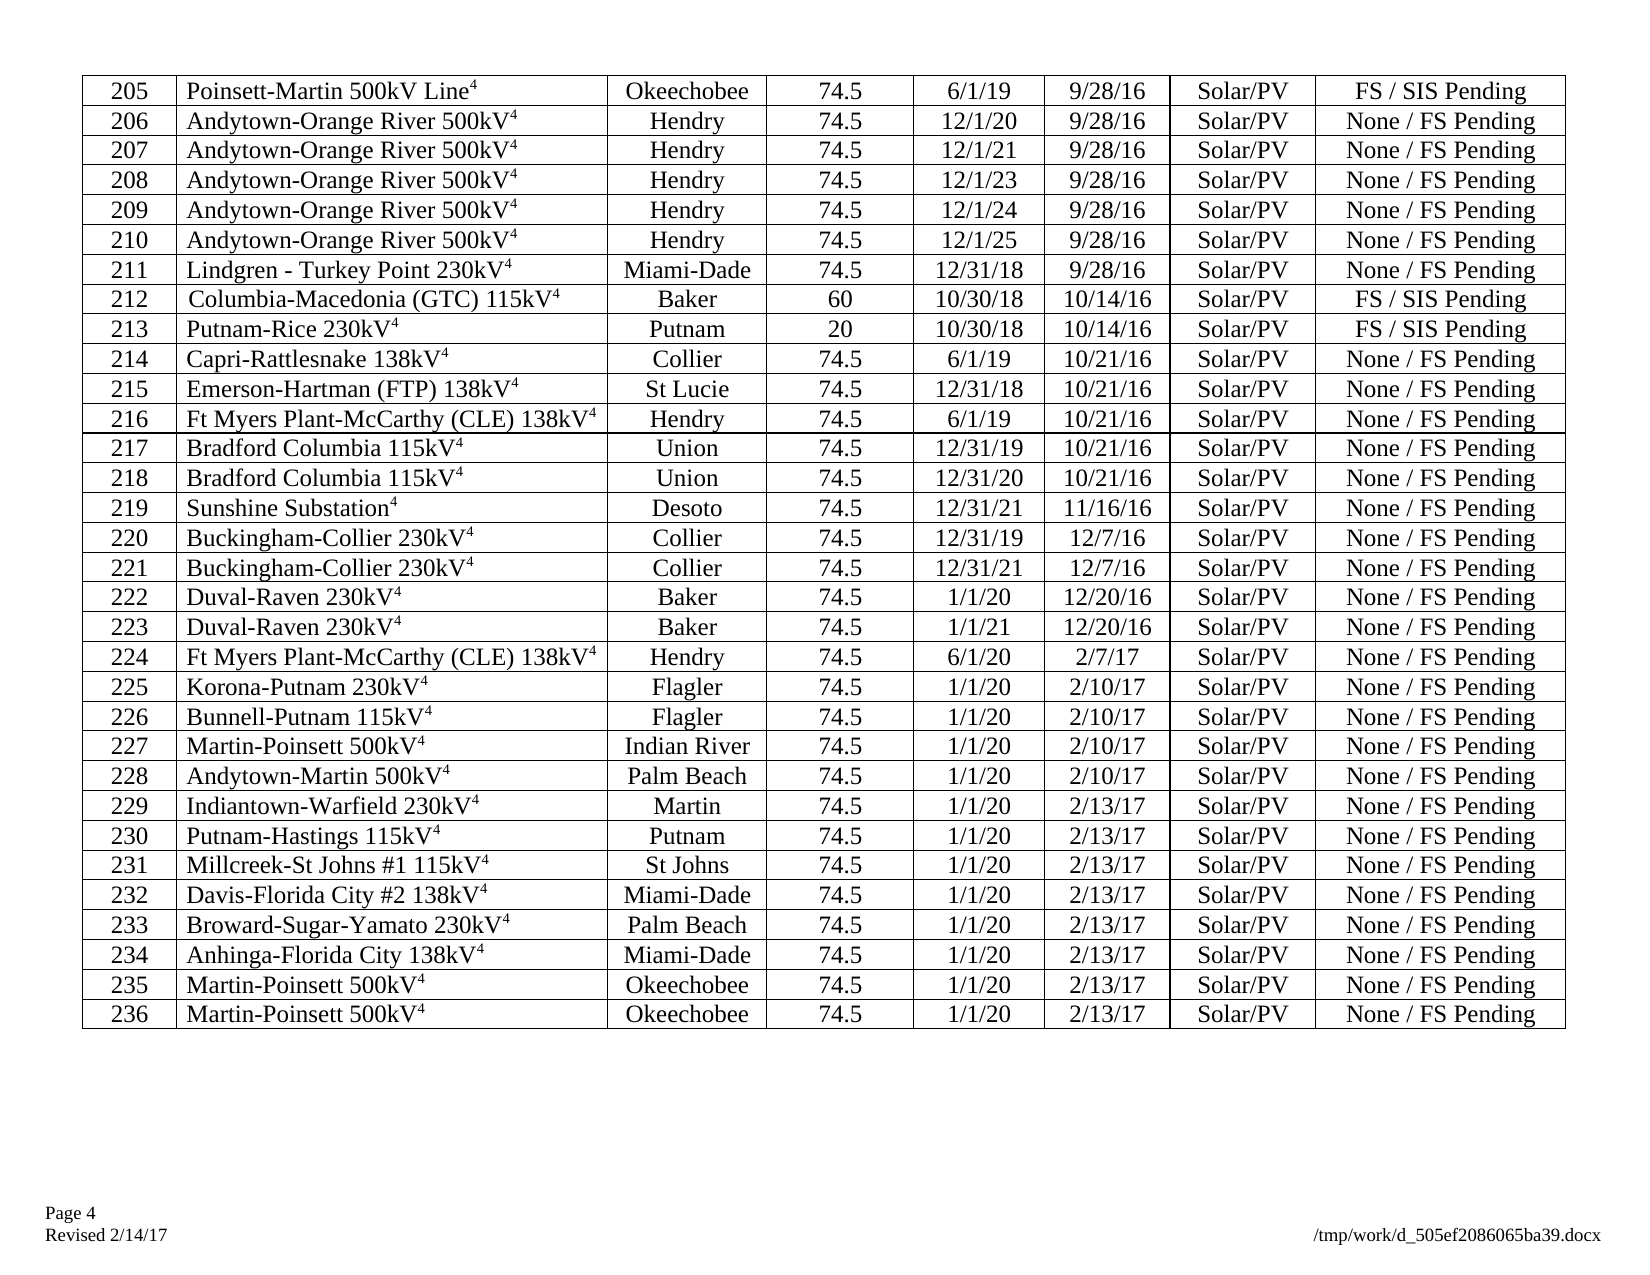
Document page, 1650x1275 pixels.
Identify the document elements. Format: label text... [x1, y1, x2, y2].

table_cell 10/21/16 [1045, 344, 1169, 373]
table_cell None / FS Pending [1316, 195, 1565, 224]
table_cell Indian River [608, 731, 766, 760]
table_cell 10/14/16 [1045, 285, 1169, 313]
table_cell 10/14/16 [1045, 314, 1169, 343]
table_cell Solar/PV [1171, 463, 1315, 492]
table_cell 74.5 [767, 880, 913, 909]
table_cell 9/28/16 [1045, 165, 1169, 194]
table_cell Putnam [608, 314, 766, 343]
table_cell 2/13/17 [1045, 821, 1169, 849]
table_cell Solar/PV [1171, 731, 1315, 760]
table_cell 10/21/16 [1045, 434, 1169, 462]
table_cell Solar/PV [1171, 910, 1315, 939]
table_cell Solar/PV [1171, 314, 1315, 343]
table_cell None / FS Pending [1316, 582, 1565, 611]
table_cell 9/28/16 [1045, 136, 1169, 164]
table_cell 12/31/21 [914, 553, 1044, 581]
table_cell Millcreek-St Johns #1 115kV4 [177, 851, 607, 879]
table_cell 221 [83, 553, 176, 581]
table_cell Solar/PV [1171, 702, 1315, 730]
table_cell Putnam-Hastings 115kV4 [177, 821, 607, 849]
table_cell None / FS Pending [1316, 255, 1565, 283]
table_cell 220 [83, 523, 176, 552]
table_cell 2/10/17 [1045, 761, 1169, 790]
table_cell Desoto [608, 493, 766, 522]
table_cell 74.5 [767, 582, 913, 611]
table_cell 205 [83, 76, 176, 105]
table_cell Union [608, 434, 766, 462]
table_cell 2/13/17 [1045, 851, 1169, 879]
table_cell Solar/PV [1171, 523, 1315, 552]
table_cell Broward-Sugar-Yamato 230kV4 [177, 910, 607, 939]
table_cell None / FS Pending [1316, 821, 1565, 849]
table_cell Okeechobee [608, 1000, 766, 1028]
table_cell Solar/PV [1171, 880, 1315, 909]
table_cell Solar/PV [1171, 612, 1315, 641]
table_cell Korona-Putnam 230kV4 [177, 672, 607, 701]
table_cell Andytown-Orange River 500kV4 [177, 165, 607, 194]
table_cell Hendry [608, 106, 766, 134]
table_cell 10/21/16 [1045, 374, 1169, 403]
table_cell Martin-Poinsett 500kV4 [177, 731, 607, 760]
table_cell Collier [608, 553, 766, 581]
table_cell Martin-Poinsett 500kV4 [177, 970, 607, 998]
table_cell Poinsett-Martin 500kV Line4 [177, 76, 607, 105]
table_cell Hendry [608, 225, 766, 254]
table_cell 74.5 [767, 434, 913, 462]
table_cell None / FS Pending [1316, 672, 1565, 701]
table_cell 1/1/20 [914, 880, 1044, 909]
table_cell Emerson-Hartman (FTP) 138kV4 [177, 374, 607, 403]
table_cell None / FS Pending [1316, 225, 1565, 254]
table_cell Solar/PV [1171, 1000, 1315, 1028]
table_cell 218 [83, 463, 176, 492]
table_cell 74.5 [767, 344, 913, 373]
table_cell Okeechobee [608, 970, 766, 998]
table_cell 74.5 [767, 910, 913, 939]
table_cell 2/13/17 [1045, 970, 1169, 998]
table_cell 233 [83, 910, 176, 939]
table_cell None / FS Pending [1316, 761, 1565, 790]
table_cell 208 [83, 165, 176, 194]
table_cell None / FS Pending [1316, 731, 1565, 760]
table_cell 2/10/17 [1045, 731, 1169, 760]
table_cell None / FS Pending [1316, 136, 1565, 164]
table_cell Solar/PV [1171, 553, 1315, 581]
table_cell None / FS Pending [1316, 344, 1565, 373]
table_cell 74.5 [767, 523, 913, 552]
table_cell 10/21/16 [1045, 463, 1169, 492]
table_cell 2/13/17 [1045, 791, 1169, 820]
table_cell Andytown-Orange River 500kV4 [177, 106, 607, 134]
table_cell 1/1/20 [914, 791, 1044, 820]
table_cell Anhinga-Florida City 138kV4 [177, 940, 607, 969]
table_cell 1/1/20 [914, 910, 1044, 939]
table_cell None / FS Pending [1316, 702, 1565, 730]
table_cell Hendry [608, 136, 766, 164]
table_cell Martin-Poinsett 500kV4 [177, 1000, 607, 1028]
table_cell 2/13/17 [1045, 910, 1169, 939]
table_cell 9/28/16 [1045, 255, 1169, 283]
table_cell 74.5 [767, 612, 913, 641]
table_cell 2/13/17 [1045, 880, 1169, 909]
table_cell 12/1/25 [914, 225, 1044, 254]
table_cell Sunshine Substation4 [177, 493, 607, 522]
table_cell 20 [767, 314, 913, 343]
table_cell Duval-Raven 230kV4 [177, 612, 607, 641]
table_cell Solar/PV [1171, 821, 1315, 849]
table_cell Baker [608, 285, 766, 313]
table_cell Lindgren - Turkey Point 230kV4 [177, 255, 607, 283]
table_cell Miami-Dade [608, 880, 766, 909]
table_cell 1/1/20 [914, 702, 1044, 730]
table_cell FS / SIS Pending [1316, 76, 1565, 105]
table_cell Duval-Raven 230kV4 [177, 582, 607, 611]
table_cell FS / SIS Pending [1316, 285, 1565, 313]
table_cell Solar/PV [1171, 761, 1315, 790]
table_cell 12/7/16 [1045, 553, 1169, 581]
table_cell None / FS Pending [1316, 523, 1565, 552]
table_cell 60 [767, 285, 913, 313]
table_cell 12/7/16 [1045, 523, 1169, 552]
table_cell None / FS Pending [1316, 910, 1565, 939]
table_cell Hendry [608, 404, 766, 432]
table_cell 1/1/20 [914, 970, 1044, 998]
table_cell FS / SIS Pending [1316, 314, 1565, 343]
table_cell 74.5 [767, 165, 913, 194]
table_cell 2/7/17 [1045, 642, 1169, 671]
table_cell Solar/PV [1171, 642, 1315, 671]
table_cell Davis-Florida City #2 138kV4 [177, 880, 607, 909]
table_cell Bunnell-Putnam 115kV4 [177, 702, 607, 730]
table_cell Solar/PV [1171, 285, 1315, 313]
table_cell 206 [83, 106, 176, 134]
table_cell 2/13/17 [1045, 1000, 1169, 1028]
table_cell 74.5 [767, 493, 913, 522]
table_cell 9/28/16 [1045, 225, 1169, 254]
table_cell 1/1/20 [914, 940, 1044, 969]
table_cell Palm Beach [608, 761, 766, 790]
table_cell 12/1/21 [914, 136, 1044, 164]
table_cell Ft Myers Plant-McCarthy (CLE) 138kV4 [177, 642, 607, 671]
table_cell 10/21/16 [1045, 404, 1169, 432]
table_cell 232 [83, 880, 176, 909]
table_cell 74.5 [767, 672, 913, 701]
table_cell 9/28/16 [1045, 195, 1169, 224]
table_cell Solar/PV [1171, 255, 1315, 283]
table_cell None / FS Pending [1316, 642, 1565, 671]
table_cell Solar/PV [1171, 970, 1315, 998]
table_cell 210 [83, 225, 176, 254]
table_cell Solar/PV [1171, 374, 1315, 403]
table_cell 74.5 [767, 851, 913, 879]
table_cell 12/1/20 [914, 106, 1044, 134]
table_cell Flagler [608, 672, 766, 701]
table_cell 12/20/16 [1045, 612, 1169, 641]
table_cell 222 [83, 582, 176, 611]
table_cell 6/1/19 [914, 76, 1044, 105]
table_cell Bradford Columbia 115kV4 [177, 463, 607, 492]
table_cell 1/1/20 [914, 1000, 1044, 1028]
table_cell 236 [83, 1000, 176, 1028]
table_cell Andytown-Orange River 500kV4 [177, 195, 607, 224]
table_cell Solar/PV [1171, 582, 1315, 611]
table_cell Andytown-Orange River 500kV4 [177, 136, 607, 164]
table_cell Capri-Rattlesnake 138kV4 [177, 344, 607, 373]
table_cell Hendry [608, 165, 766, 194]
table_cell Solar/PV [1171, 493, 1315, 522]
table_cell Solar/PV [1171, 434, 1315, 462]
table_cell Solar/PV [1171, 225, 1315, 254]
table_cell None / FS Pending [1316, 404, 1565, 432]
table_cell 74.5 [767, 225, 913, 254]
table_cell Solar/PV [1171, 404, 1315, 432]
table_cell None / FS Pending [1316, 434, 1565, 462]
table_cell 225 [83, 672, 176, 701]
table_cell 2/13/17 [1045, 940, 1169, 969]
table_cell None / FS Pending [1316, 1000, 1565, 1028]
table_cell Baker [608, 612, 766, 641]
table_cell 74.5 [767, 940, 913, 969]
table_cell 1/1/21 [914, 612, 1044, 641]
table_cell 74.5 [767, 106, 913, 134]
table_cell 9/28/16 [1045, 76, 1169, 105]
table_cell 12/31/18 [914, 374, 1044, 403]
table_cell 74.5 [767, 404, 913, 432]
table_cell Martin [608, 791, 766, 820]
table_cell Solar/PV [1171, 851, 1315, 879]
table_cell 1/1/20 [914, 731, 1044, 760]
table_cell 2/10/17 [1045, 672, 1169, 701]
table_cell Flagler [608, 702, 766, 730]
table_cell 74.5 [767, 1000, 913, 1028]
table_cell 217 [83, 434, 176, 462]
table_cell 74.5 [767, 761, 913, 790]
table_cell None / FS Pending [1316, 165, 1565, 194]
table_cell 209 [83, 195, 176, 224]
table_cell 1/1/20 [914, 582, 1044, 611]
table_cell 227 [83, 731, 176, 760]
table_cell None / FS Pending [1316, 791, 1565, 820]
table_cell 234 [83, 940, 176, 969]
table_cell 211 [83, 255, 176, 283]
table_cell 226 [83, 702, 176, 730]
table_cell 216 [83, 404, 176, 432]
table_cell 212 [83, 285, 176, 313]
table_cell None / FS Pending [1316, 612, 1565, 641]
table_cell None / FS Pending [1316, 493, 1565, 522]
table_cell Buckingham-Collier 230kV4 [177, 553, 607, 581]
table_cell Solar/PV [1171, 940, 1315, 969]
table_cell 74.5 [767, 255, 913, 283]
table_cell Solar/PV [1171, 106, 1315, 134]
table_cell 11/16/16 [1045, 493, 1169, 522]
table_cell St Johns [608, 851, 766, 879]
table_cell 235 [83, 970, 176, 998]
table_cell Indiantown-Warfield 230kV4 [177, 791, 607, 820]
table_cell 74.5 [767, 374, 913, 403]
table_cell 6/1/19 [914, 344, 1044, 373]
table_cell 207 [83, 136, 176, 164]
table_cell Andytown-Martin 500kV4 [177, 761, 607, 790]
table_cell Ft Myers Plant-McCarthy (CLE) 138kV4 [177, 404, 607, 432]
table_cell 74.5 [767, 642, 913, 671]
table_cell 12/31/20 [914, 463, 1044, 492]
table_cell Palm Beach [608, 910, 766, 939]
table_cell 12/31/21 [914, 493, 1044, 522]
table_cell Solar/PV [1171, 672, 1315, 701]
table_cell 74.5 [767, 970, 913, 998]
table_cell 228 [83, 761, 176, 790]
table_cell 74.5 [767, 791, 913, 820]
table_cell Putnam-Rice 230kV4 [177, 314, 607, 343]
table_cell Solar/PV [1171, 791, 1315, 820]
table_cell 6/1/20 [914, 642, 1044, 671]
table_cell 224 [83, 642, 176, 671]
table_cell 74.5 [767, 463, 913, 492]
table_cell 12/31/19 [914, 523, 1044, 552]
table_cell St Lucie [608, 374, 766, 403]
table_cell Solar/PV [1171, 136, 1315, 164]
table_cell Collier [608, 344, 766, 373]
table_cell 214 [83, 344, 176, 373]
table_cell 9/28/16 [1045, 106, 1169, 134]
table_cell 74.5 [767, 731, 913, 760]
table_cell Andytown-Orange River 500kV4 [177, 225, 607, 254]
table_cell None / FS Pending [1316, 880, 1565, 909]
table_cell 229 [83, 791, 176, 820]
table_cell Solar/PV [1171, 165, 1315, 194]
table_cell Bradford Columbia 115kV4 [177, 434, 607, 462]
table_cell 213 [83, 314, 176, 343]
table_cell Columbia-Macedonia (GTC) 115kV4 [177, 285, 607, 313]
table_cell 230 [83, 821, 176, 849]
table_cell None / FS Pending [1316, 553, 1565, 581]
table_cell None / FS Pending [1316, 851, 1565, 879]
table_cell None / FS Pending [1316, 374, 1565, 403]
table_cell Solar/PV [1171, 76, 1315, 105]
table_cell Buckingham-Collier 230kV4 [177, 523, 607, 552]
table_cell 12/31/18 [914, 255, 1044, 283]
table_cell Hendry [608, 195, 766, 224]
table_cell None / FS Pending [1316, 970, 1565, 998]
table_cell None / FS Pending [1316, 940, 1565, 969]
table_cell Solar/PV [1171, 195, 1315, 224]
table_cell 219 [83, 493, 176, 522]
table_cell 1/1/20 [914, 821, 1044, 849]
table_cell Union [608, 463, 766, 492]
table_cell 6/1/19 [914, 404, 1044, 432]
table_cell 10/30/18 [914, 285, 1044, 313]
table_cell 74.5 [767, 702, 913, 730]
table_cell 12/1/23 [914, 165, 1044, 194]
table_cell Collier [608, 523, 766, 552]
table_cell None / FS Pending [1316, 463, 1565, 492]
table_cell 215 [83, 374, 176, 403]
table_cell 74.5 [767, 195, 913, 224]
table_cell 12/20/16 [1045, 582, 1169, 611]
table_cell Solar/PV [1171, 344, 1315, 373]
table_cell 10/30/18 [914, 314, 1044, 343]
table_cell 74.5 [767, 76, 913, 105]
table_cell None / FS Pending [1316, 106, 1565, 134]
table_cell 12/1/24 [914, 195, 1044, 224]
table_cell 1/1/20 [914, 672, 1044, 701]
table_cell 74.5 [767, 136, 913, 164]
table_cell Miami-Dade [608, 940, 766, 969]
table_cell 223 [83, 612, 176, 641]
table_cell Miami-Dade [608, 255, 766, 283]
table_cell 2/10/17 [1045, 702, 1169, 730]
table_cell Okeechobee [608, 76, 766, 105]
table_cell 1/1/20 [914, 851, 1044, 879]
table_cell Putnam [608, 821, 766, 849]
table_cell 12/31/19 [914, 434, 1044, 462]
table_cell 231 [83, 851, 176, 879]
table_cell Baker [608, 582, 766, 611]
table_cell 1/1/20 [914, 761, 1044, 790]
table_cell Hendry [608, 642, 766, 671]
table_cell 74.5 [767, 821, 913, 849]
table_cell 74.5 [767, 553, 913, 581]
